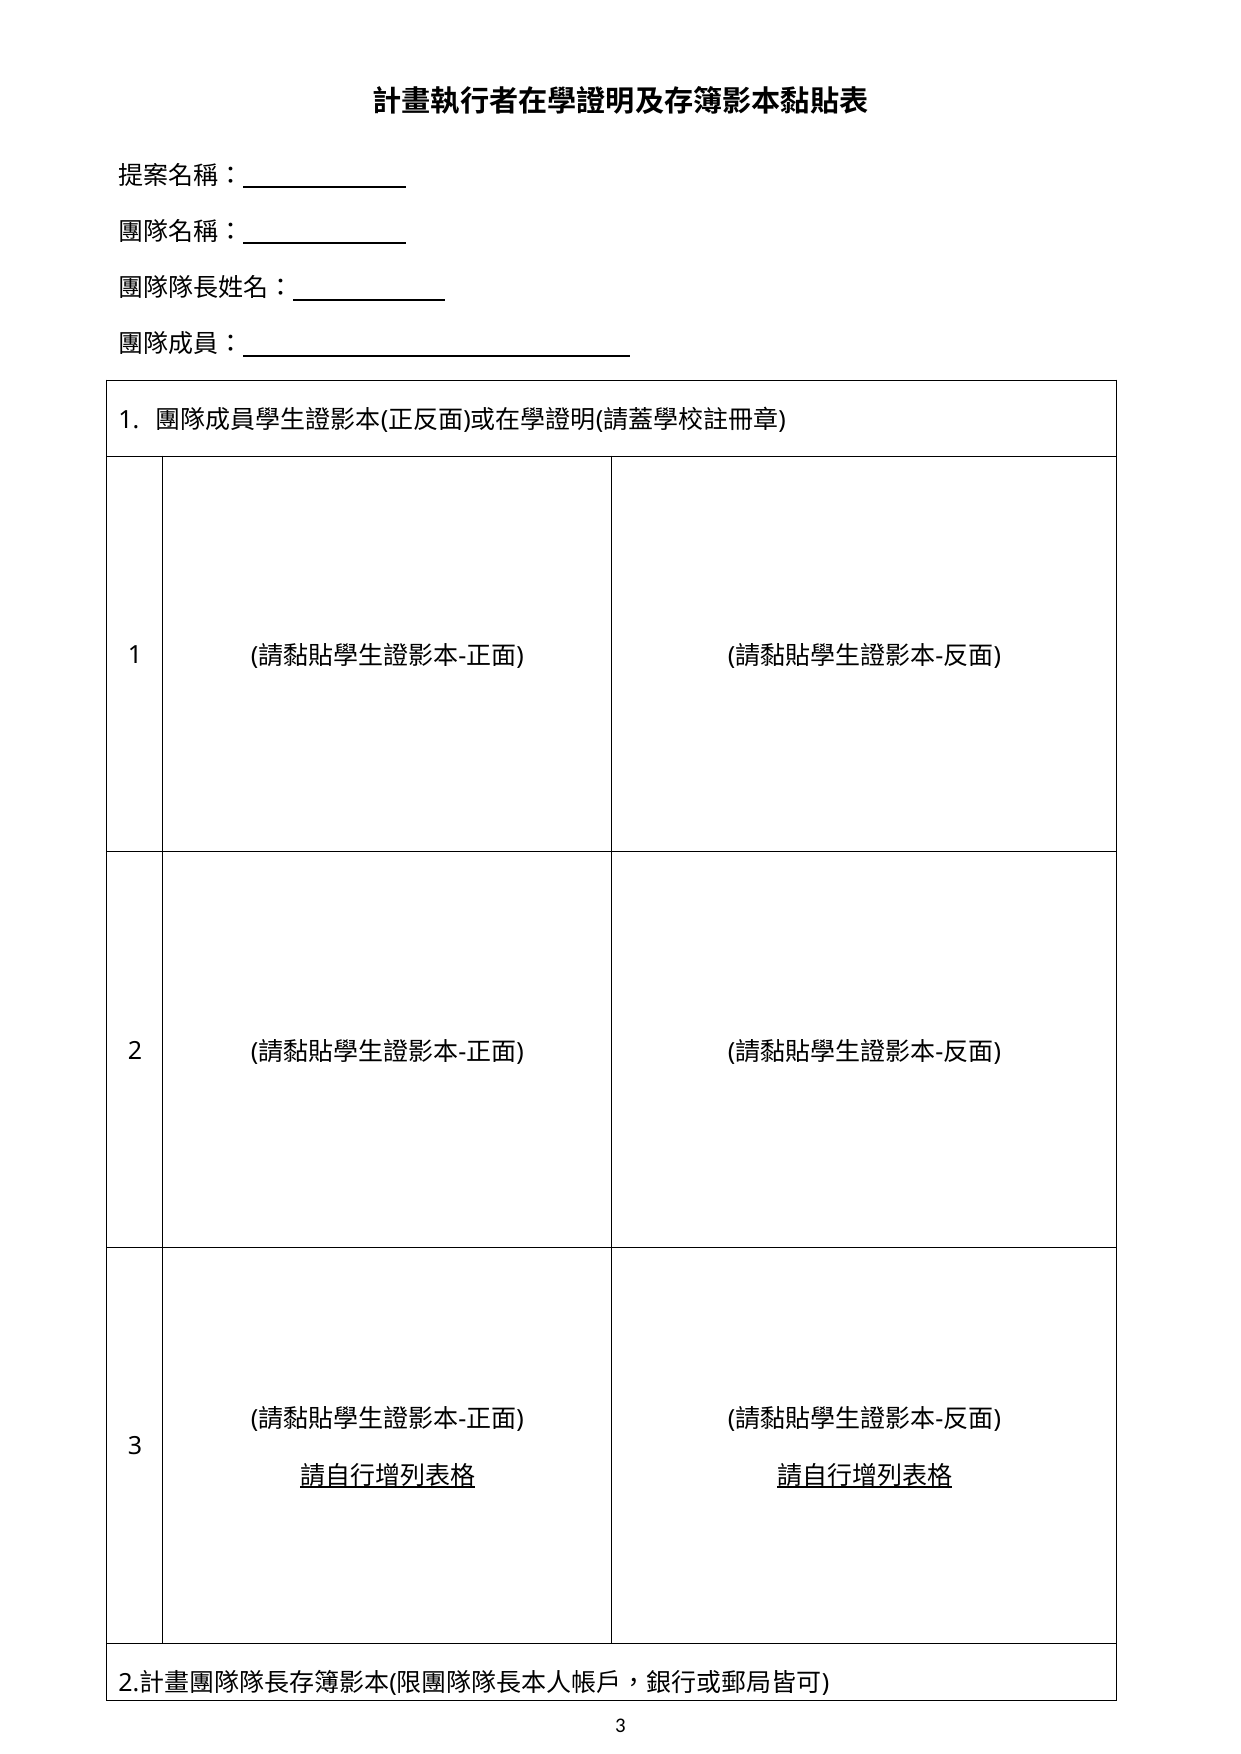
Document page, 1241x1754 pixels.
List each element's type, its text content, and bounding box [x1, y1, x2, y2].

table_header 團隊成員學生證影本(正反面)或在學證明(請蓋學校註冊章) [107, 381, 1116, 456]
table_cell (請黏貼學生證影本-反面) [612, 457, 1116, 851]
text 計畫執行者在學證明及存簿影本黏貼表 [118, 61, 1122, 136]
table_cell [107, 1644, 1116, 1700]
text 提案名稱： [118, 154, 1122, 192]
text 團隊隊長姓名： [118, 267, 1122, 304]
table_cell 3 [107, 1248, 162, 1642]
table_cell 2 [107, 852, 162, 1247]
table_cell (請黏貼學生證影本-正面) [163, 852, 611, 1247]
table_cell (請黏貼學生證影本-正面) [163, 457, 611, 851]
table_cell (請黏貼學生證影本-反面) 請自行增列表格 [612, 1248, 1116, 1642]
table_cell (請黏貼學生證影本-反面) [612, 852, 1116, 1247]
table_cell 1 [107, 457, 162, 851]
text 團隊名稱： [118, 211, 1122, 248]
text 團隊成員： [118, 323, 1122, 361]
table_cell (請黏貼學生證影本-正面) 請自行增列表格 [163, 1248, 611, 1642]
